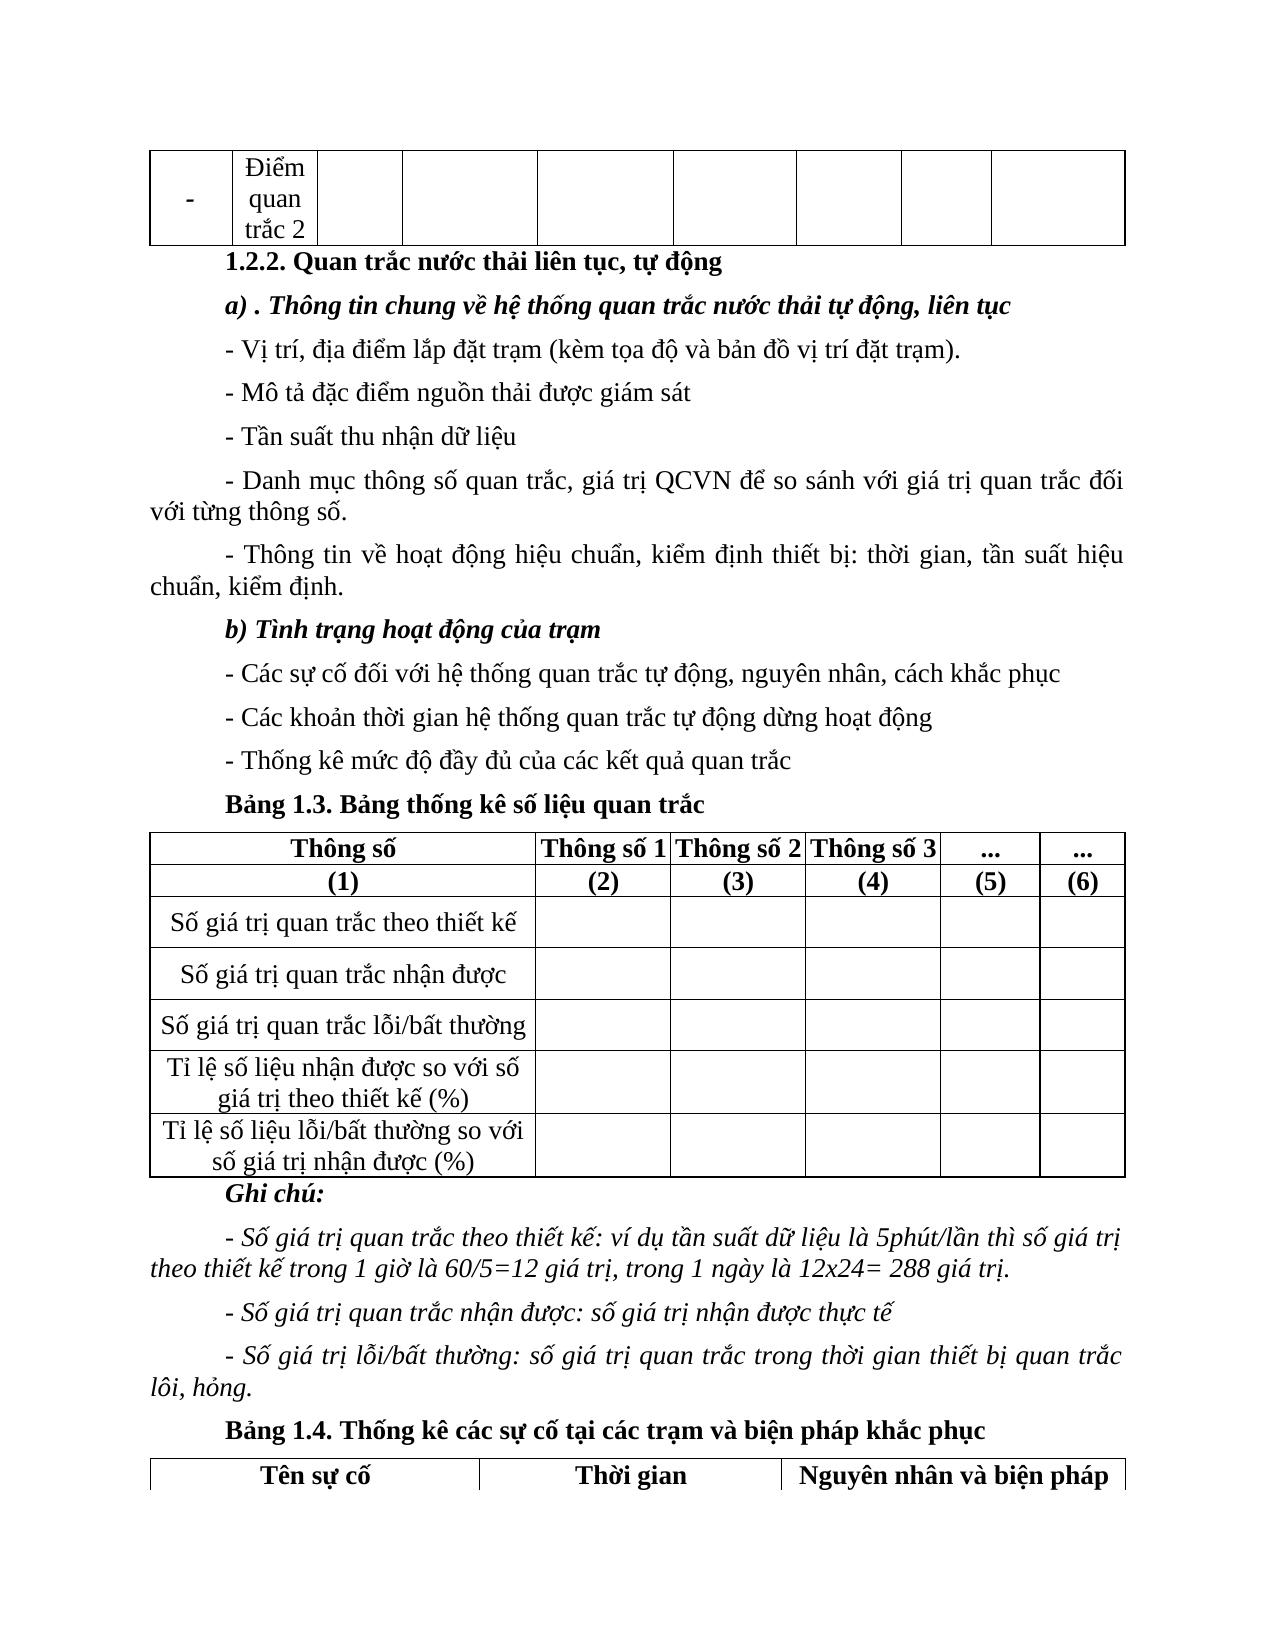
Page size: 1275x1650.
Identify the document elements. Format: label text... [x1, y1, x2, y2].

text Bảng 1.4. Thống kê các sự cố tại các trạm và biện pháp khắc phục [150, 1414, 1125, 1445]
table_cell [1041, 1051, 1124, 1113]
table_cell [806, 1000, 940, 1050]
table_cell [1041, 948, 1124, 998]
table_cell [941, 897, 1039, 947]
table_cell [941, 948, 1039, 998]
table_cell [538, 151, 673, 244]
text - Tần suất thu nhận dữ liệu [150, 420, 1125, 451]
text - Số giá trị quan trắc nhận được: số giá trị nhận được thực tế [150, 1296, 1125, 1327]
table_cell (5) [941, 865, 1039, 896]
table_cell [671, 1114, 805, 1176]
table_cell Số giá trị quan trắc lỗi/bất thường [151, 1000, 535, 1050]
table_cell Tỉ lệ số liệu nhận được so với số giá trị theo thiết kế (%) [151, 1051, 535, 1113]
table_header ... [941, 833, 1039, 864]
table_header Thông số 2 [671, 833, 805, 864]
text - Mô tả đặc điểm nguồn thải được giám sát [150, 376, 1125, 408]
table_cell (4) [806, 865, 940, 896]
table_header ... [1041, 833, 1124, 864]
table_cell [403, 151, 537, 244]
table_cell Số giá trị quan trắc theo thiết kế [151, 897, 535, 947]
table_cell [536, 948, 670, 998]
table_cell [941, 1051, 1039, 1113]
table_cell Điểm quan trắc 2 [233, 151, 317, 244]
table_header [782, 1459, 1125, 1490]
table_header Thông số 1 [536, 833, 670, 864]
text 1.2.2. Quan trắc nước thải liên tục, tự động [150, 246, 1125, 277]
text b) Tình trạng hoạt động của trạm [150, 613, 1125, 644]
table_cell [806, 1114, 940, 1176]
table_cell [671, 1000, 805, 1050]
table_header Thông số [151, 833, 535, 864]
table_cell [992, 151, 1124, 244]
table_cell [536, 1051, 670, 1113]
table_cell [1041, 1000, 1124, 1050]
table_header Thông số 3 [806, 833, 940, 864]
table_cell [806, 948, 940, 998]
table_cell [902, 151, 991, 244]
text - Các khoản thời gian hệ thống quan trắc tự động dừng hoạt động [150, 701, 1125, 732]
table_header Tên sự cố [151, 1459, 479, 1490]
table_cell [797, 151, 901, 244]
table_cell [536, 1114, 670, 1176]
table_cell [536, 1000, 670, 1050]
text - Số giá trị lỗi/bất thường: số giá trị quan trắc trong thời gian thiết bị quan trắc lôi, hỏng. [150, 1339, 1125, 1402]
table_cell [671, 897, 805, 947]
table_cell (1) [151, 865, 535, 896]
table_cell [671, 948, 805, 998]
text - Các sự cố đối với hệ thống quan trắc tự động, nguyên nhân, cách khắc phục [150, 657, 1125, 688]
text Bảng 1.3. Bảng thống kê số liệu quan trắc [150, 788, 1125, 819]
table_cell Tỉ lệ số liệu lỗi/bất thường so với số giá trị nhận được (%) [151, 1114, 535, 1176]
text - Vị trí, địa điểm lắp đặt trạm (kèm tọa độ và bản đồ vị trí đặt trạm). [150, 333, 1125, 364]
text - Số giá trị quan trắc theo thiết kế: ví dụ tần suất dữ liệu là 5phút/lần thì số giá trị theo thiết kế trong 1 giờ là 60/5=12 giá trị, trong 1 ngày là 12x24= 288 giá trị. [150, 1221, 1125, 1283]
text - Danh mục thông số quan trắc, giá trị QCVN để so sánh với giá trị quan trắc đối với từng thông số. [150, 464, 1125, 526]
table_cell [806, 897, 940, 947]
table_cell [1041, 897, 1124, 947]
table_cell [671, 1051, 805, 1113]
table_cell [674, 151, 796, 244]
table_cell [806, 1051, 940, 1113]
table_cell [1041, 1114, 1124, 1176]
table_header Thời gian [480, 1459, 781, 1490]
table_cell Số giá trị quan trắc nhận được [151, 948, 535, 998]
table_cell [941, 1000, 1039, 1050]
table_cell (2) [536, 865, 670, 896]
text a) . Thông tin chung về hệ thống quan trắc nước thải tự động, liên tục [150, 289, 1125, 320]
table_cell (3) [671, 865, 805, 896]
table_cell (6) [1041, 865, 1124, 896]
table_cell - [151, 151, 232, 244]
text Ghi chú: [150, 1178, 1125, 1208]
table_cell [941, 1114, 1039, 1176]
text - Thông tin về hoạt động hiệu chuẩn, kiểm định thiết bị: thời gian, tần suất hiệu chuẩn, kiểm định. [150, 538, 1125, 601]
table_cell [318, 151, 402, 244]
table_cell [536, 897, 670, 947]
text - Thống kê mức độ đầy đủ của các kết quả quan trắc [150, 744, 1125, 775]
